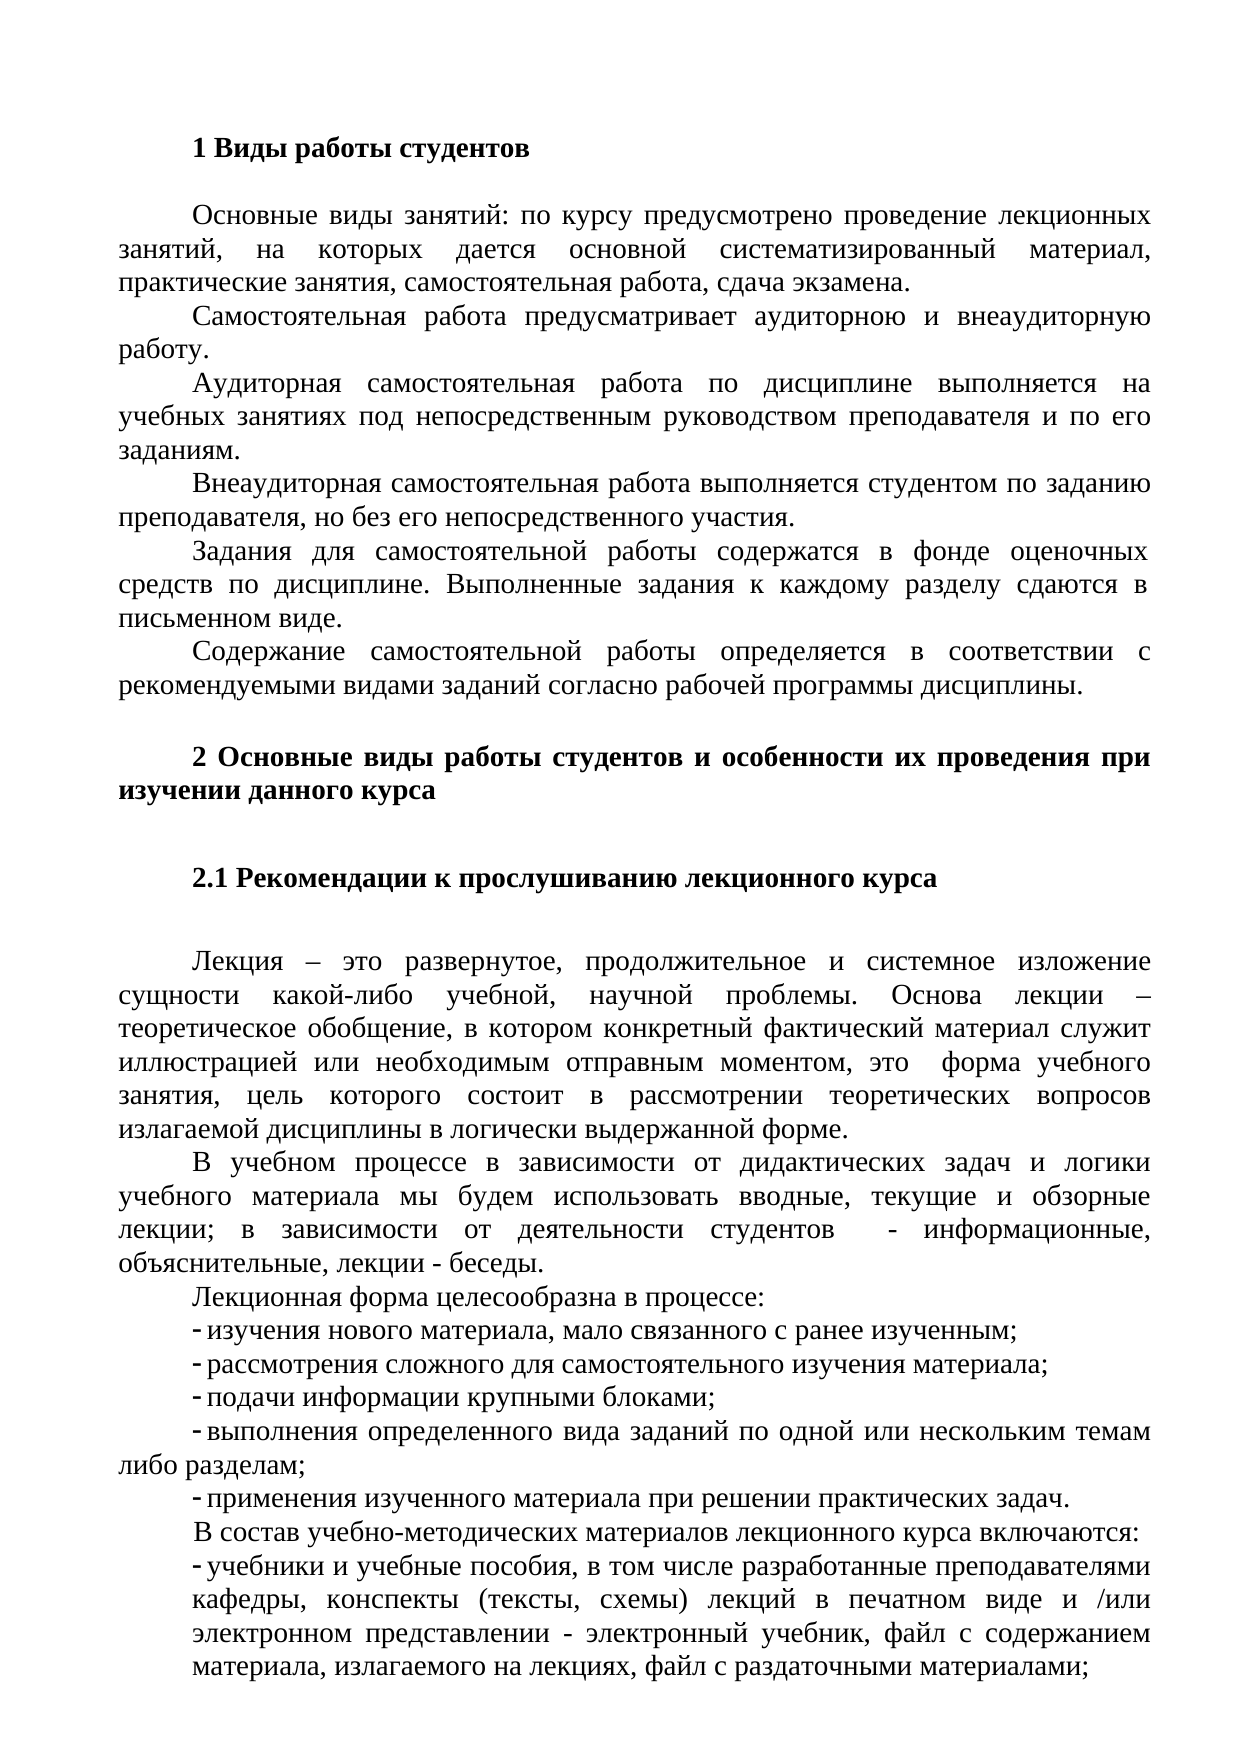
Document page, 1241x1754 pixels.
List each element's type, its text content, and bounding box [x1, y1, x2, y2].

list изучения нового материала, мало связанного с ранее изученным; [118, 1312, 1152, 1346]
text Аудиторная самостоятельная работа по дисциплине выполняется на учебных занятиях под непосредственным руководством преподавателя и по его заданиям. [118, 365, 1152, 466]
text Основные виды занятий: по курсу предусмотрено проведение лекционных занятий, на которых дается основной систематизированный материал, практические занятия, самостоятельная работа, сдача экзамена. [118, 197, 1152, 298]
text Лекционная форма целесообразна в процессе: [118, 1279, 1152, 1312]
list учебники и учебные пособия, в том числе разработанные преподавателями кафедры, конспекты (тексты, схемы) лекций в печатном виде и /или электронном представлении - электронный учебник, файл с содержанием материала, излагаемого на лекциях, файл с раздаточными материалами; [192, 1548, 1152, 1682]
list подачи информации крупными блоками; [118, 1379, 1152, 1413]
text Самостоятельная работа предусматривает аудиторною и внеаудиторную работу. [118, 298, 1152, 365]
text Содержание самостоятельной работы определяется в соответствии с рекомендуемыми видами заданий согласно рабочей программы дисциплины. [118, 633, 1152, 700]
text В состав учебно-методических материалов лекционного курса включаются: [118, 1514, 1152, 1548]
list рассмотрения сложного для самостоятельного изучения материала; [118, 1346, 1152, 1379]
subtitle 2 Основные виды работы студентов и особенности их проведения при изучении данного курса [118, 739, 1152, 806]
text В учебном процессе в зависимости от дидактических задач и логики учебного материала мы будем использовать вводные, текущие и обзорные лекции; в зависимости от деятельности студентов - информационные, объяснительные, лекции - беседы. [118, 1144, 1152, 1279]
list применения изученного материала при решении практических задач. [118, 1480, 1152, 1514]
subtitle 1 Виды работы студентов [118, 130, 1152, 164]
list выполнения определенного вида заданий по одной или нескольким темам либо разделам; [118, 1413, 1152, 1480]
text Лекция – это развернутое, продолжительное и системное изложение сущности какой-либо учебной, научной проблемы. Основа лекции – теоретическое обобщение, в котором конкретный фактический материал служит иллюстрацией или необходимым отправным моментом, это форма учебного занятия, цель которого состоит в рассмотрении теоретических вопросов излагаемой дисциплины в логически выдержанной форме. [118, 943, 1152, 1144]
text 2.1 Рекомендации к прослушиванию лекционного курса [118, 860, 1152, 894]
text Задания для самостоятельной работы содержатся в фонде оценочных средств по дисциплине. Выполненные задания к каждому разделу сдаются в письменном виде. [118, 533, 1149, 633]
text Внеаудиторная самостоятельная работа выполняется студентом по заданию преподавателя, но без его непосредственного участия. [118, 466, 1152, 533]
